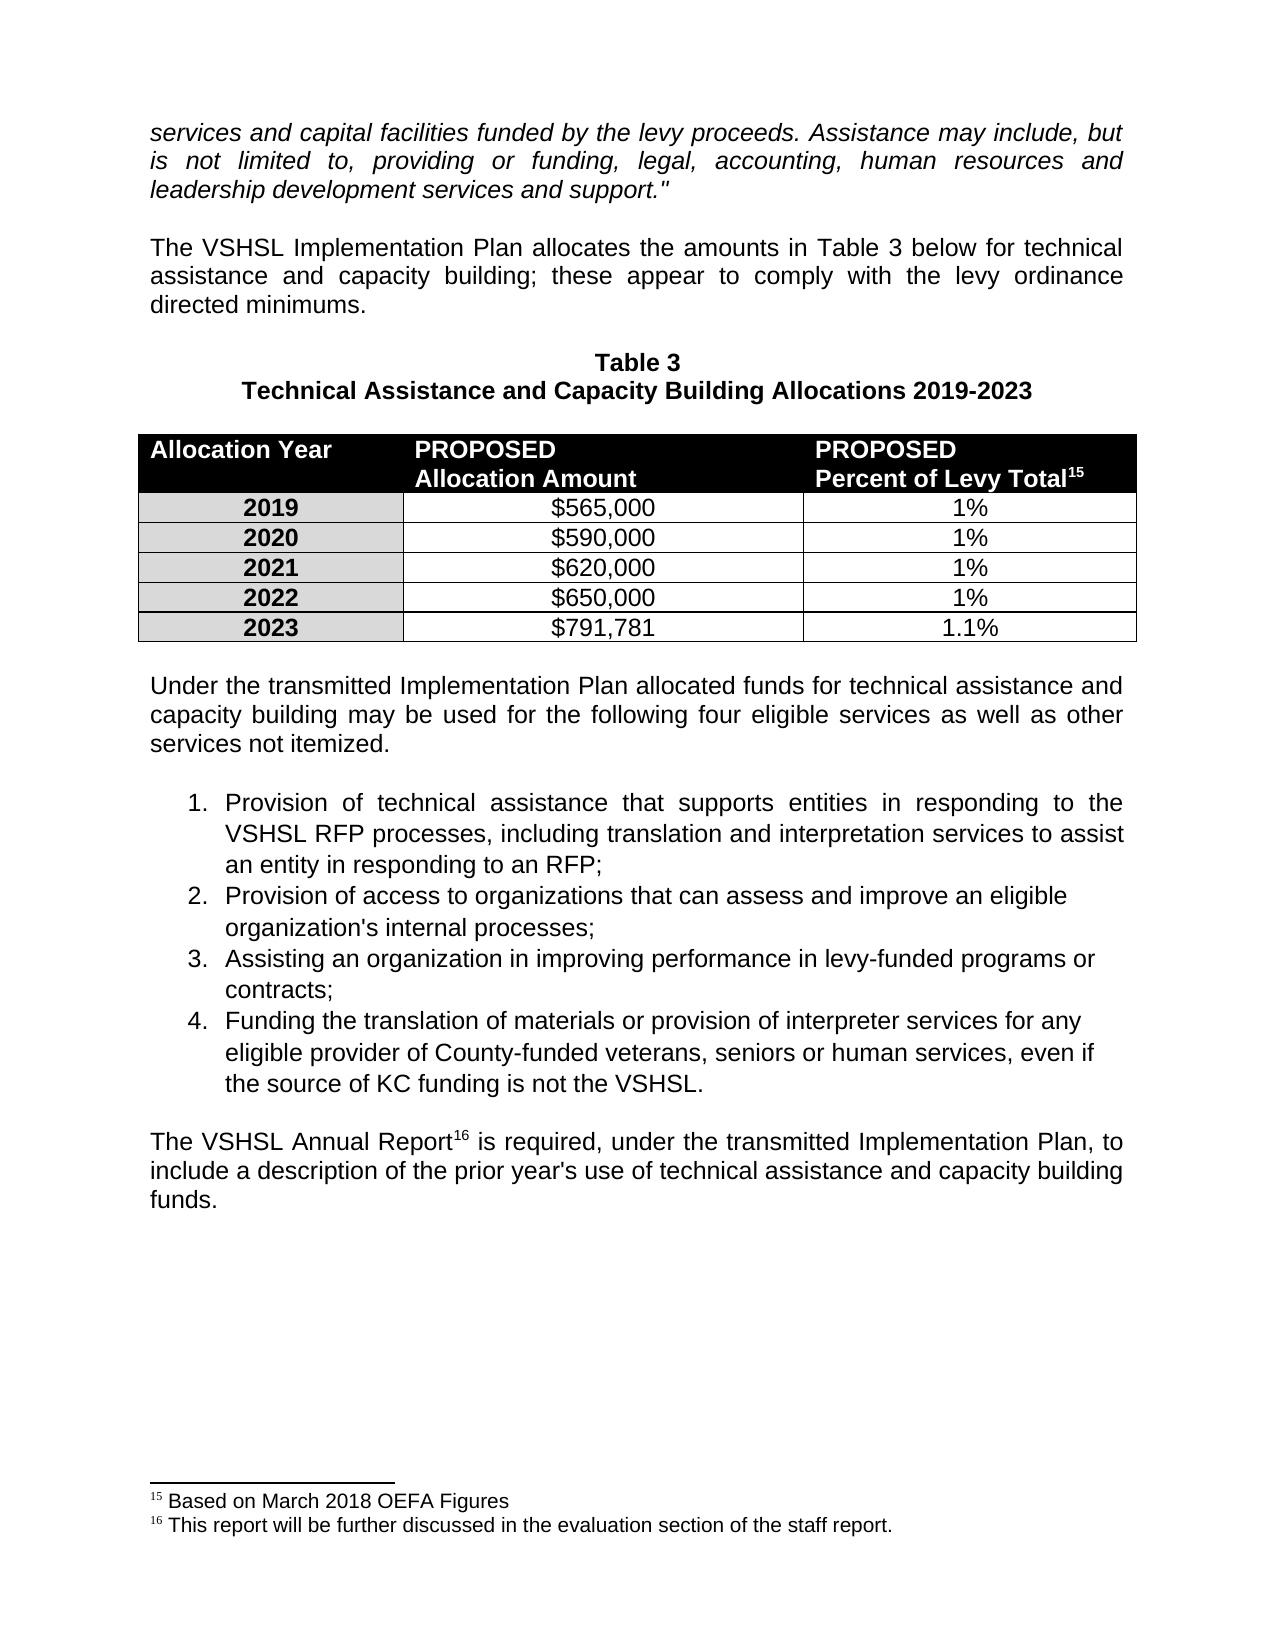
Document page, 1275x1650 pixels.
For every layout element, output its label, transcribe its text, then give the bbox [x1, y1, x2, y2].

table_header PROPOSED Percent of Levy Total [804, 435, 1136, 492]
text Table 3 [150, 347, 1125, 376]
table_cell $620,000 [404, 553, 803, 582]
table_cell 2022 [139, 583, 403, 611]
table_cell 2023 [139, 613, 403, 641]
table_cell 1% [804, 583, 1136, 611]
table_header PROPOSED Allocation Amount [404, 435, 803, 492]
text Under the transmitted Implementation Plan allocated funds for technical assistance and capacity building may be used for the following four eligible services as well as other services not itemized. [150, 671, 1125, 757]
list Provision of access to organizations that can assess and improve an eligible organization's internal processes; [187, 880, 1125, 942]
table_header Allocation Year [139, 435, 403, 492]
list Funding the translation of materials or provision of interpreter services for any eligible provider of County-funded veterans, seniors or human services, even if the source of KC funding is not the VSHSL. [187, 1005, 1125, 1098]
table_cell $565,000 [404, 493, 803, 522]
table_cell 2019 [139, 493, 403, 522]
text The VSHSL Implementation Plan allocates the amounts in Table 3 below for technical assistance and capacity building; these appear to comply with the levy ordinance directed minimums. [150, 232, 1125, 319]
text Technical Assistance and Capacity Building Allocations 2019-2023 [150, 376, 1125, 405]
list Provision of technical assistance that supports entities in responding to the VSHSL RFP processes, including translation and interpretation services to assist an entity in responding to an RFP; [187, 786, 1125, 880]
table_cell 1% [804, 553, 1136, 582]
table_cell 2020 [139, 523, 403, 552]
table_cell 1% [804, 523, 1136, 552]
table_cell $650,000 [404, 583, 803, 611]
table_cell $791,781 [404, 613, 803, 641]
table_cell 1.1% [804, 613, 1136, 641]
text The VSHSL Annual Report is required, under the transmitted Implementation Plan, to include a description of the prior year's use of technical assistance and capacity building funds. [150, 1127, 1125, 1213]
table_cell $590,000 [404, 523, 803, 552]
list Assisting an organization in improving performance in levy-funded programs or contracts; [187, 942, 1125, 1005]
table_cell 2021 [139, 553, 403, 582]
table_cell 1% [804, 493, 1136, 522]
text "'Technical assistance and capacity building' means assisting small organizations, partnerships and groups to enable such entities to provide regional health and human services and capital facilities funded by the levy proceeds. Assistance may include, but is not limited to, providing or funding, legal, accounting, human resources and leadership development services and support." [150, 117, 1125, 204]
